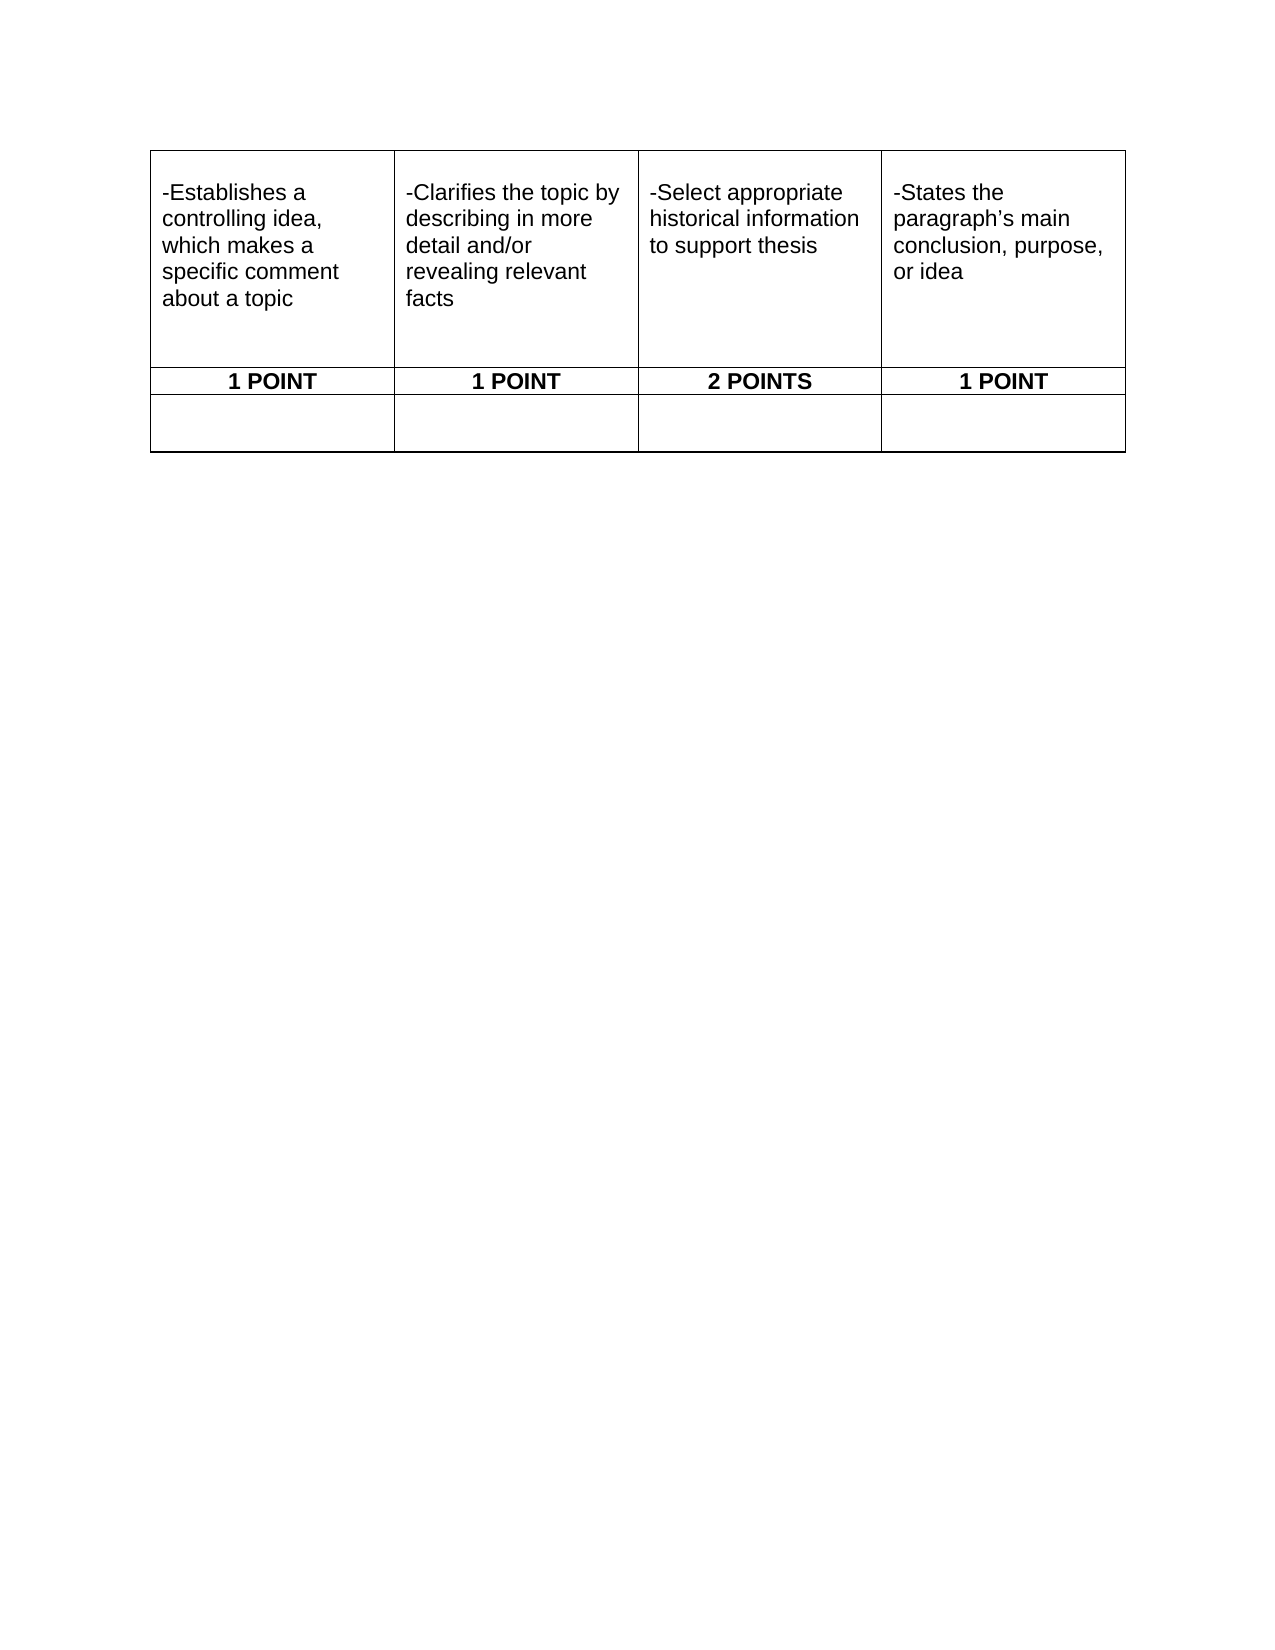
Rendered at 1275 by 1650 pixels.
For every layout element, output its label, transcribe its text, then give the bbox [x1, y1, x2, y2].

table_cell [639, 151, 881, 367]
table_cell [882, 395, 1125, 451]
table_cell 1 POINT [151, 368, 394, 394]
table_cell [395, 395, 638, 451]
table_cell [151, 151, 394, 367]
table_cell [151, 395, 394, 451]
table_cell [882, 151, 1125, 367]
table_cell [639, 395, 881, 451]
table_cell 1 POINT [395, 368, 638, 394]
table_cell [395, 151, 638, 367]
table_cell 2 POINTS [639, 368, 881, 394]
table_cell 1 POINT [882, 368, 1125, 394]
